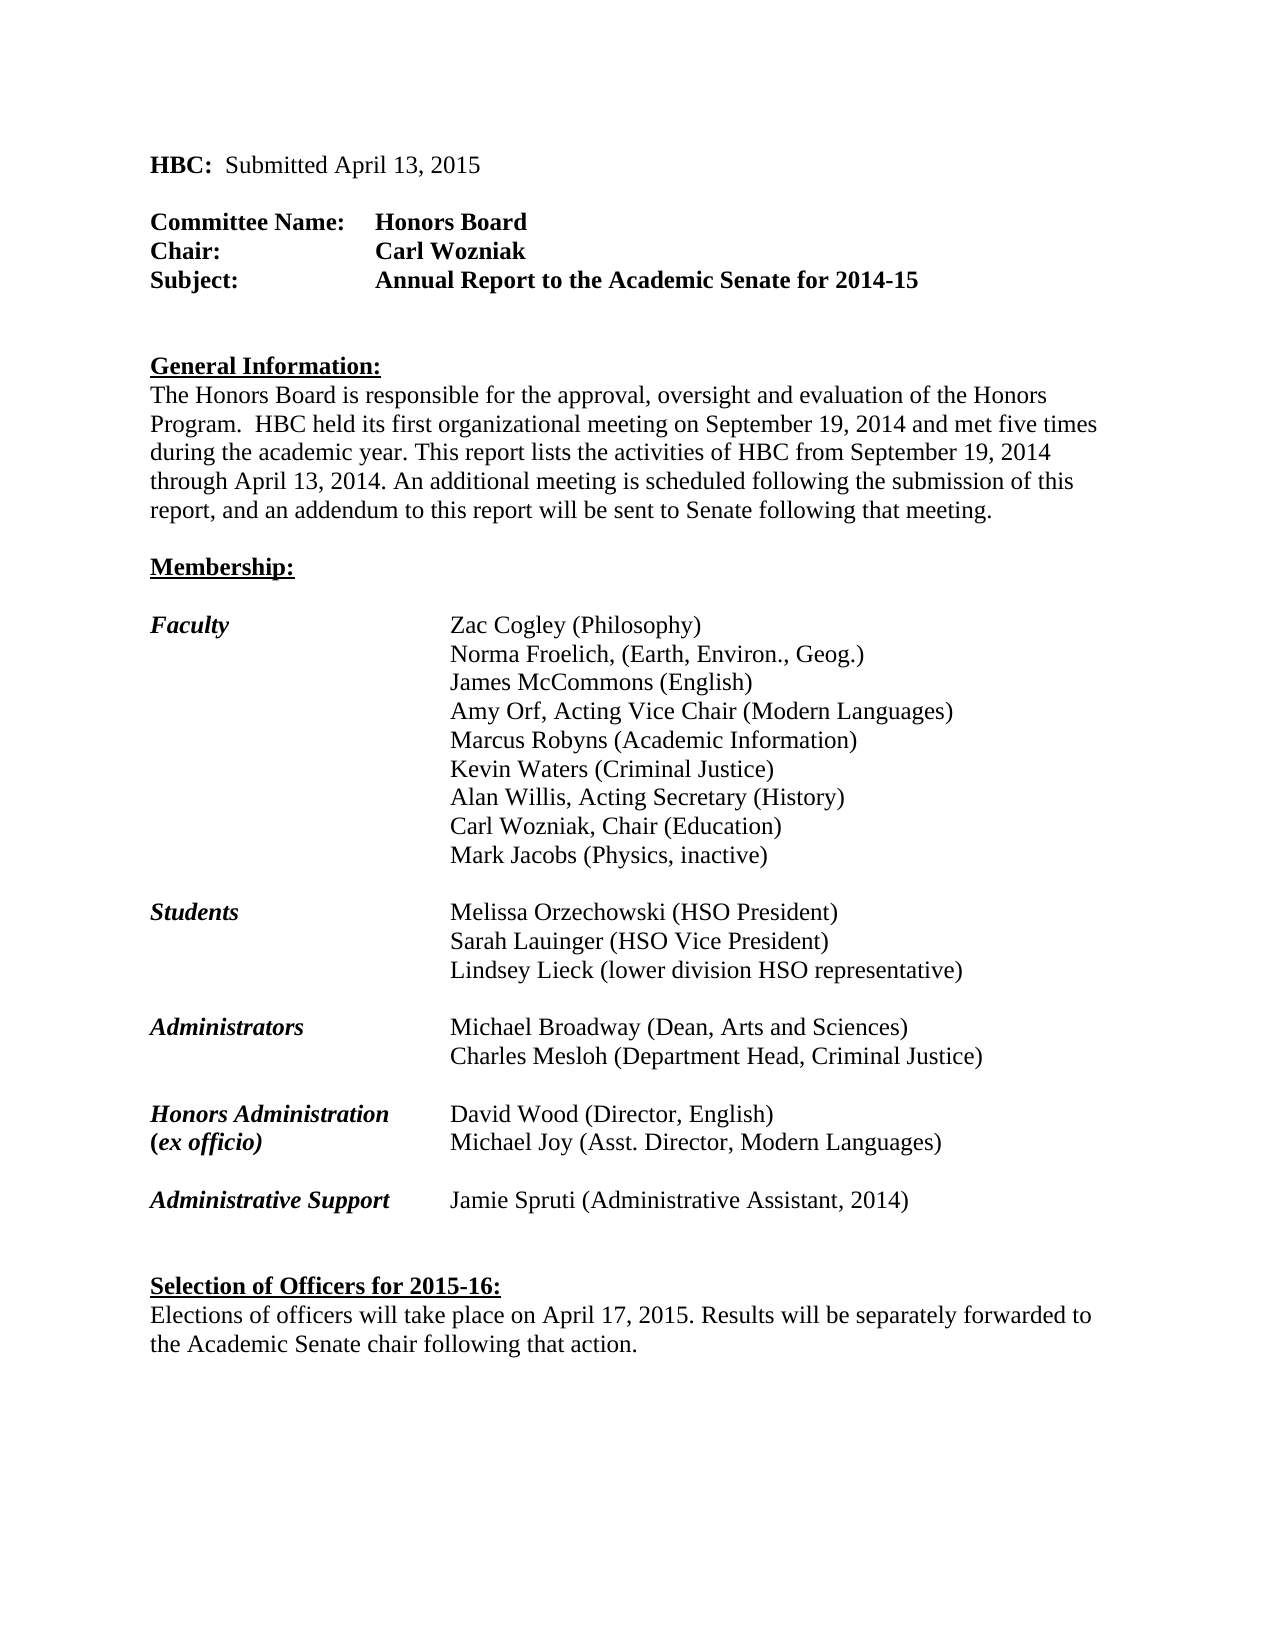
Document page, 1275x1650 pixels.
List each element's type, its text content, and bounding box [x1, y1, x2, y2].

text The Honors Board is responsible for the approval, oversight and evaluation of the Honors Program. HBC held its first organizational meeting on September 19, 2014 and met five times during the academic year. This report lists the activities of HBC from September 19, 2014 through April 13, 2014. An additional meeting is scheduled following the submission of this report, and an addendum to this report will be sent to Senate following that meeting. [150, 380, 1125, 524]
text Elections of officers will take place on April 17, 2015. Results will be separately forwarded to the Academic Senate chair following that action. [150, 1300, 1125, 1357]
text Subject: Annual Report to the Academic Senate for 2014-15 [150, 265, 1125, 294]
text Honors Administration David Wood (Director, English) [150, 1099, 1125, 1127]
text Alan Willis, Acting Secretary (History) [412, 782, 1125, 811]
text Lindsey Lieck (lower division HSO representative) [375, 955, 1125, 984]
text Mark Jacobs (Physics, inactive) [375, 840, 1125, 869]
text Selection of Officers for 2015-16: [150, 1271, 1125, 1300]
text Administrative Support Jamie Spruti (Administrative Assistant, 2014) [150, 1185, 1125, 1214]
text Carl Wozniak, Chair (Education) [412, 811, 1125, 840]
text Kevin Waters (Criminal Justice) [375, 754, 1125, 782]
text HBC: Submitted April 13, 2015 [150, 150, 1125, 179]
text General Information: [150, 351, 1125, 380]
text Membership: [150, 552, 1125, 581]
text Norma Froelich, (Earth, Environ., Geog.) [375, 639, 1125, 667]
text (ex officio) Michael Joy (Asst. Director, Modern Languages) [150, 1127, 1125, 1156]
text Chair: Carl Wozniak [150, 236, 1125, 265]
text Marcus Robyns (Academic Information) [412, 725, 1125, 754]
text James McCommons (English) [412, 667, 1125, 696]
text Faculty Zac Cogley (Philosophy) [150, 610, 1125, 639]
text Sarah Lauinger (HSO Vice President) [225, 926, 1125, 955]
text Administrators Michael Broadway (Dean, Arts and Sciences) [150, 1012, 1125, 1041]
text Charles Mesloh (Department Head, Criminal Justice) [150, 1041, 1125, 1070]
text Committee Name: Honors Board [150, 207, 1125, 236]
text Amy Orf, Acting Vice Chair (Modern Languages) [375, 696, 1125, 725]
text Students Melissa Orzechowski (HSO President) [150, 897, 1125, 926]
